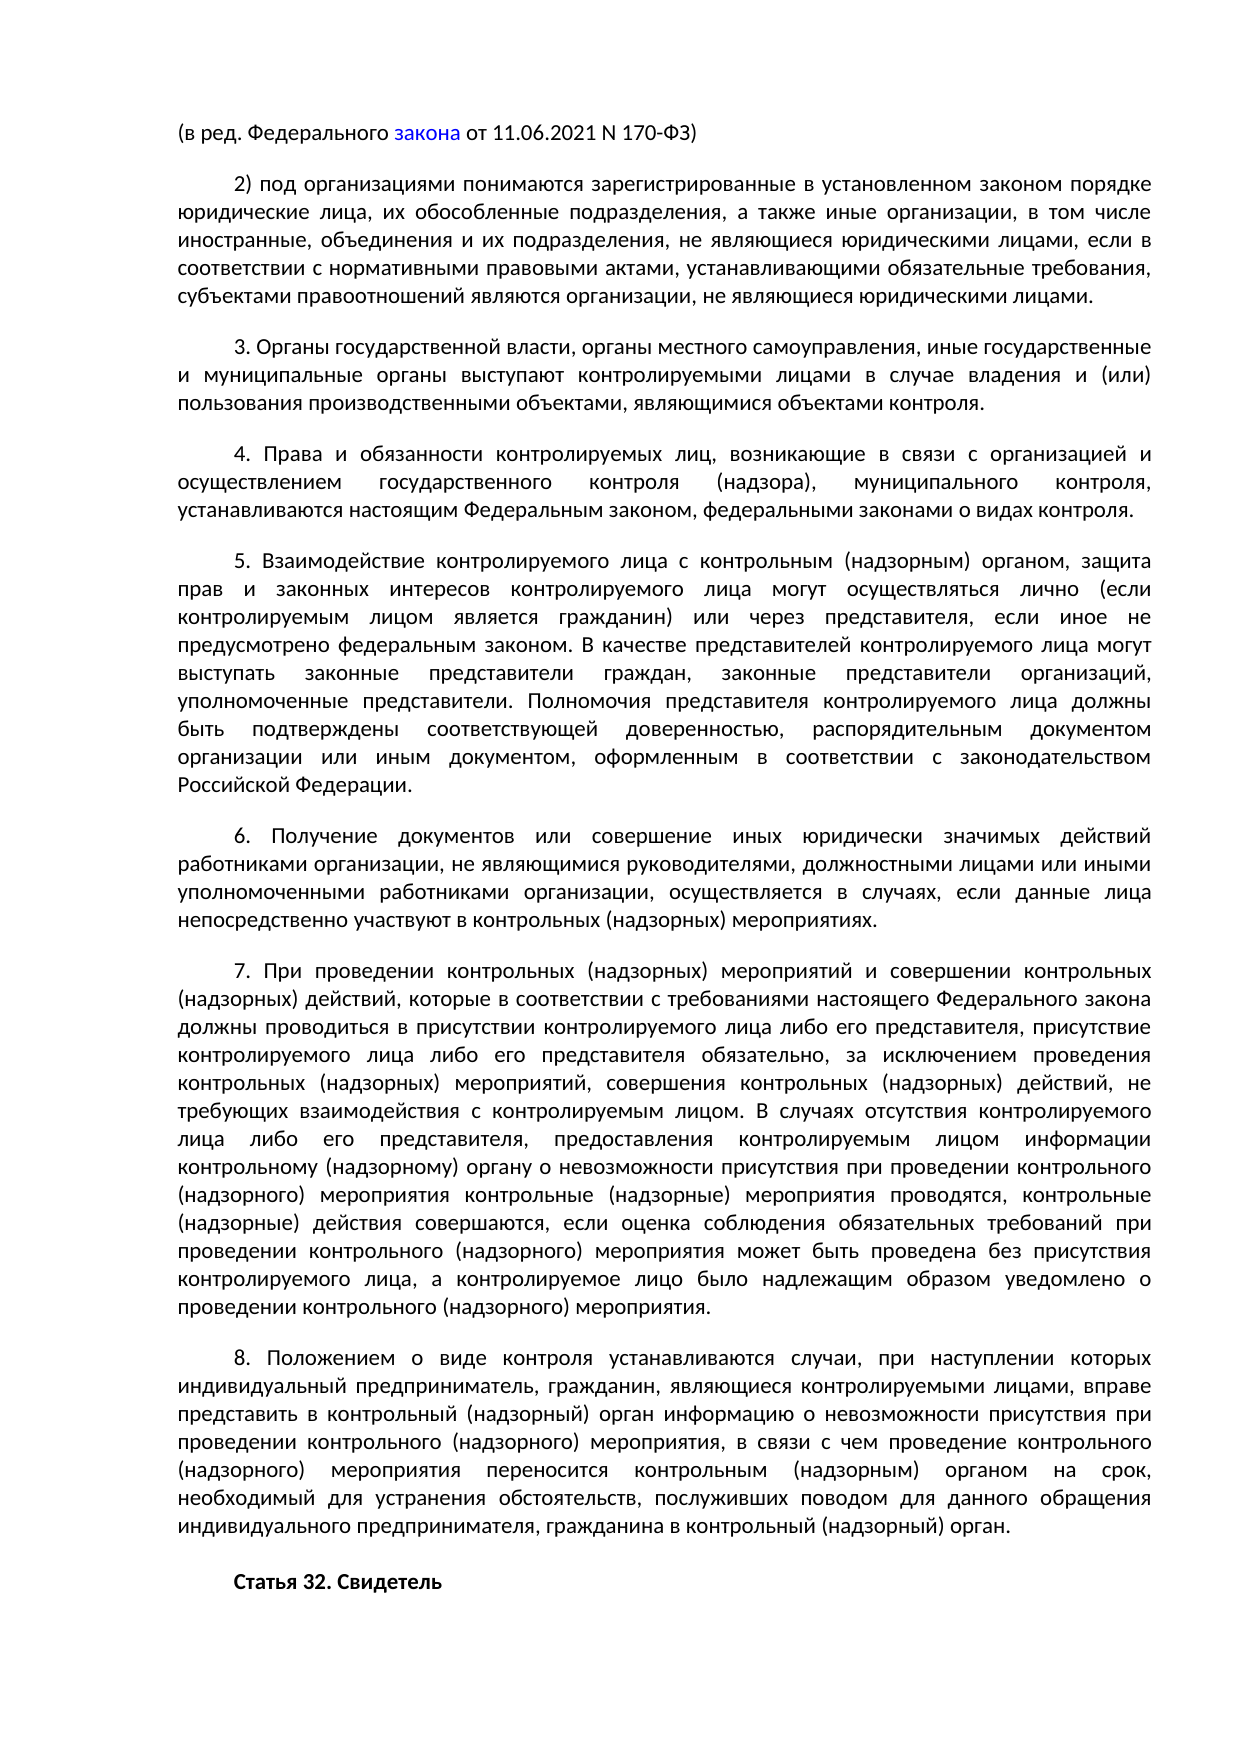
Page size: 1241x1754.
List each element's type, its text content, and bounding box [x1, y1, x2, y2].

text 5. Взаимодействие контролируемого лица с контрольным (надзорным) органом, защита прав и законных интересов контролируемого лица могут осуществляться лично (если контролируемым лицом является гражданин) или через представителя, если иное не предусмотрено федеральным законом. В качестве представителей контролируемого лица могут выступать законные представители граждан, законные представители организаций, уполномоченные представители. Полномочия представителя контролируемого лица должны быть подтверждены соответствующей доверенностью, распорядительным документом организации или иным документом, оформленным в соответствии с законодательством Российской Федерации. [177, 546, 1152, 798]
text 6. Получение документов или совершение иных юридически значимых действий работниками организации, не являющимися руководителями, должностными лицами или иными уполномоченными работниками организации, осуществляется в случаях, если данные лица непосредственно участвуют в контрольных (надзорных) мероприятиях. [177, 821, 1152, 933]
text 3. Органы государственной власти, органы местного самоуправления, иные государственные и муниципальные органы выступают контролируемыми лицами в случае владения и (или) пользования производственными объектами, являющимися объектами контроля. [177, 332, 1152, 416]
title Статья 32. Свидетель [177, 1567, 1152, 1596]
text 8. Положением о виде контроля устанавливаются случаи, при наступлении которых индивидуальный предприниматель, гражданин, являющиеся контролируемыми лицами, вправе представить в контрольный (надзорный) орган информацию о невозможности присутствия при проведении контрольного (надзорного) мероприятия, в связи с чем проведение контрольного (надзорного) мероприятия переносится контрольным (надзорным) органом на срок, необходимый для устранения обстоятельств, послуживших поводом для данного обращения индивидуального предпринимателя, гражданина в контрольный (надзорный) орган. [177, 1343, 1152, 1539]
text 7. При проведении контрольных (надзорных) мероприятий и совершении контрольных (надзорных) действий, которые в соответствии с требованиями настоящего Федерального закона должны проводиться в присутствии контролируемого лица либо его представителя, присутствие контролируемого лица либо его представителя обязательно, за исключением проведения контрольных (надзорных) мероприятий, совершения контрольных (надзорных) действий, не требующих взаимодействия с контролируемым лицом. В случаях отсутствия контролируемого лица либо его представителя, предоставления контролируемым лицом информации контрольному (надзорному) органу о невозможности присутствия при проведении контрольного (надзорного) мероприятия контрольные (надзорные) мероприятия проводятся, контрольные (надзорные) действия совершаются, если оценка соблюдения обязательных требований при проведении контрольного (надзорного) мероприятия может быть проведена без присутствия контролируемого лица, а контролируемое лицо было надлежащим образом уведомлено о проведении контрольного (надзорного) мероприятия. [177, 956, 1152, 1320]
text 2) под организациями понимаются зарегистрированные в установленном законом порядке юридические лица, их обособленные подразделения, а также иные организации, в том числе иностранные, объединения и их подразделения, не являющиеся юридическими лицами, если в соответствии с нормативными правовыми актами, устанавливающими обязательные требования, субъектами правоотношений являются организации, не являющиеся юридическими лицами. [177, 169, 1152, 309]
text (в ред. Федерального закона от 11.06.2021 N 170-ФЗ) [177, 118, 1152, 146]
text 4. Права и обязанности контролируемых лиц, возникающие в связи с организацией и осуществлением государственного контроля (надзора), муниципального контроля, устанавливаются настоящим Федеральным законом, федеральными законами о видах контроля. [177, 439, 1152, 523]
